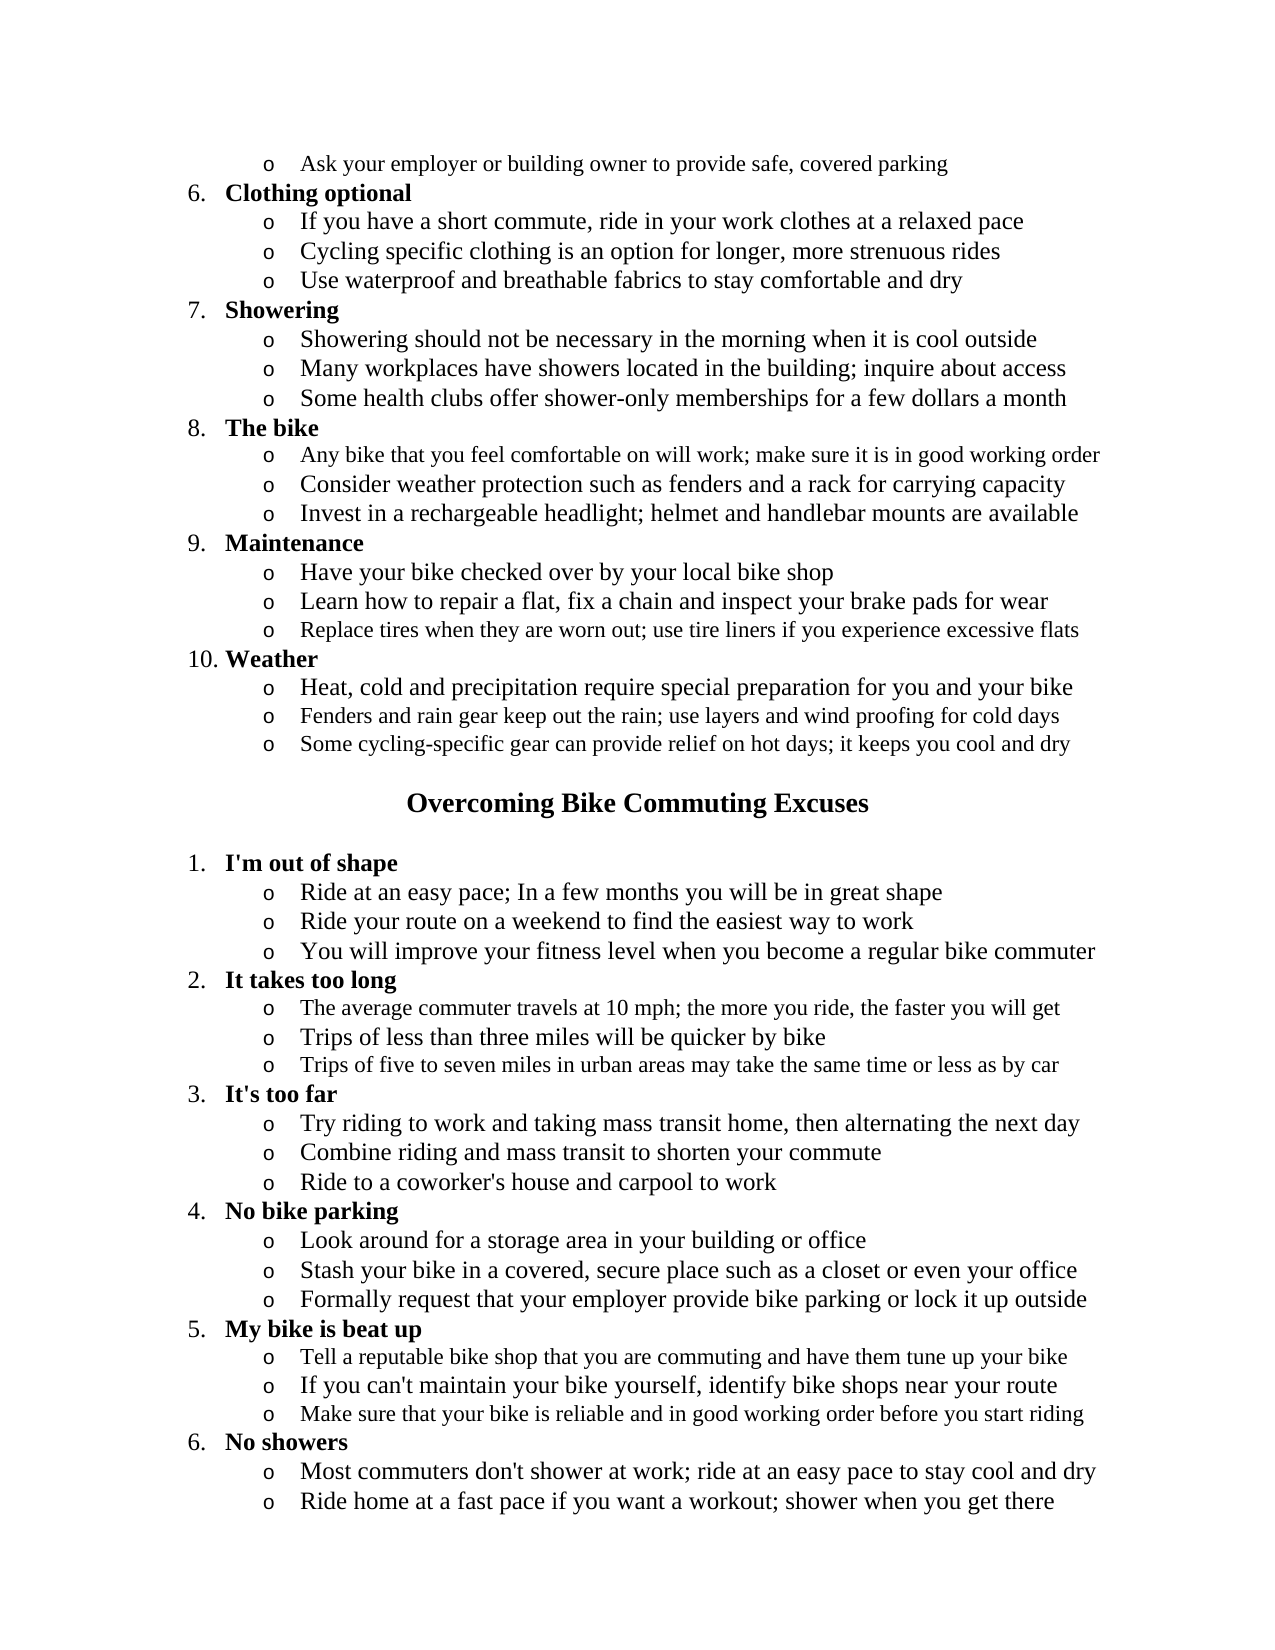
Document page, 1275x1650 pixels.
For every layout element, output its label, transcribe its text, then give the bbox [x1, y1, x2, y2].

list Make sure that your bike is reliable and in good working order before you start riding [262, 1400, 1125, 1427]
list Replace tires when they are worn out; use tire liners if you experience excessive flats [262, 616, 1125, 644]
list It takes too long [187, 965, 1125, 994]
list Stash your bike in a covered, secure place such as a closet or even your office [262, 1255, 1125, 1284]
list Maintenance [187, 528, 1125, 557]
list Cycling specific clothing is an option for longer, more strenuous rides [262, 236, 1125, 266]
list Invest in a rechargeable headlight; helmet and handlebar mounts are available [262, 498, 1125, 528]
text Overcoming Bike Commuting Excuses [150, 786, 1125, 819]
list Trips of less than three miles will be quicker by bike [262, 1022, 1125, 1051]
list Try riding to work and taking mass transit home, then alternating the next day [262, 1108, 1125, 1137]
list Learn how to repair a flat, fix a chain and inspect your brake pads for wear [262, 586, 1125, 616]
list Many workplaces have showers located in the building; inquire about access [262, 353, 1125, 383]
list No bike parking [187, 1196, 1125, 1225]
list Most commuters don't shower at work; ride at an easy pace to stay cool and dry [262, 1456, 1125, 1486]
list Use waterproof and breathable fabrics to stay comfortable and dry [262, 266, 1125, 295]
list Look around for a storage area in your building or office [262, 1225, 1125, 1255]
list Have your bike checked over by your local bike shop [262, 557, 1125, 586]
list Ride to a coworker's house and carpool to work [262, 1167, 1125, 1196]
list Weather [187, 644, 1125, 672]
list Some cycling-specific gear can provide relief on hot days; it keeps you cool and dry [262, 729, 1125, 757]
list The average commuter travels at 10 mph; the more you ride, the faster you will get [262, 994, 1125, 1022]
list Fenders and rain gear keep out the rain; use layers and wind proofing for cold days [262, 702, 1125, 729]
list The bike [187, 413, 1125, 441]
list Trips of five to seven miles in urban areas may take the same time or less as by car [262, 1051, 1125, 1079]
list Clothing optional [187, 178, 1125, 206]
list Ride home at a fast pace if you want a workout; shower when you get there [262, 1486, 1125, 1515]
list If you can't maintain your bike yourself, identify bike shops near your route [262, 1370, 1125, 1400]
list If you have a short commute, ride in your work clothes at a relaxed pace [262, 206, 1125, 236]
list Some health clubs offer shower-only memberships for a few dollars a month [262, 383, 1125, 413]
list Any bike that you feel comfortable on will work; make sure it is in good working order [262, 441, 1125, 469]
list Showering should not be necessary in the morning when it is cool outside [262, 324, 1125, 353]
list Combine riding and mass transit to shorten your commute [262, 1137, 1125, 1167]
list Showering [187, 295, 1125, 324]
list I'm out of shape [187, 848, 1125, 877]
list Formally request that your employer provide bike parking or lock it up outside [262, 1284, 1125, 1314]
list No showers [187, 1427, 1125, 1456]
list You will improve your fitness level when you become a regular bike commuter [262, 936, 1125, 965]
list Heat, cold and precipitation require special preparation for you and your bike [262, 672, 1125, 702]
list My bike is beat up [187, 1314, 1125, 1343]
list Ride your route on a weekend to find the easiest way to work [262, 906, 1125, 936]
list Ride at an easy pace; In a few months you will be in great shape [262, 877, 1125, 906]
list It's too far [187, 1079, 1125, 1108]
list Tell a reputable bike shop that you are commuting and have them tune up your bike [262, 1343, 1125, 1370]
list Ask your employer or building owner to provide safe, covered parking [262, 150, 1125, 178]
list Consider weather protection such as fenders and a rack for carrying capacity [262, 469, 1125, 498]
